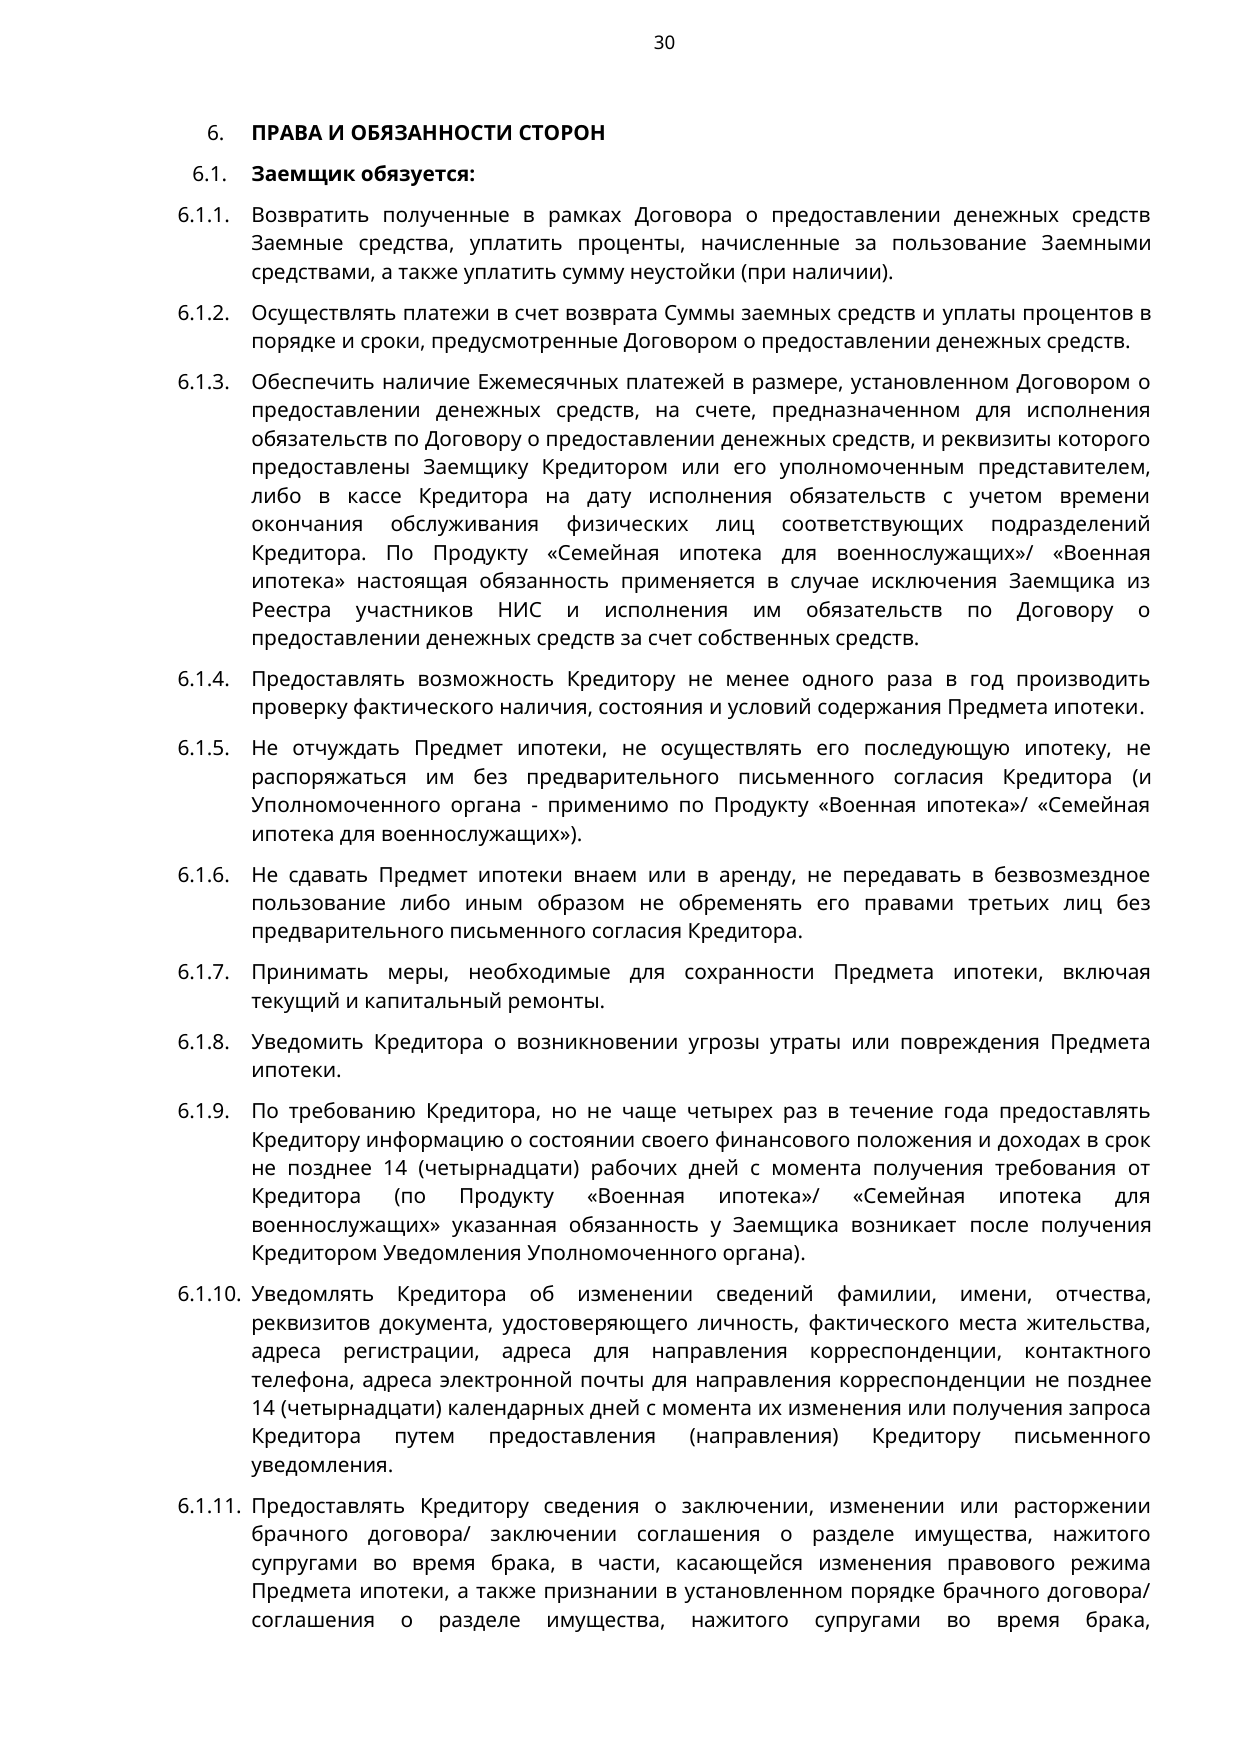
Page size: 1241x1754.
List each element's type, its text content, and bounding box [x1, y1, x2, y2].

list Осуществлять платежи в счет возврата Суммы заемных средств и уплаты процентов в порядке и сроки, предусмотренные Договором о предоставлении денежных средств. [177, 298, 1152, 355]
list Предоставлять возможность Кредитору не менее одного раза в год производить проверку фактического наличия, состояния и условий содержания Предмета ипотеки. [177, 664, 1152, 721]
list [177, 1491, 1152, 1633]
list По требованию Кредитора, но не чаще четырех раз в течение года предоставлять Кредитору информацию о состоянии своего финансового положения и доходах в срок не позднее 14 (четырнадцати) рабочих дней с момента получения требования от Кредитора (по Продукту «Военная ипотека»/ «Семейная ипотека для военнослужащих» указанная обязанность у Заемщика возникает после получения Кредитором Уведомления Уполномоченного органа). [177, 1096, 1152, 1267]
list Уведомлять Кредитора об изменении сведений фамилии, имени, отчества, реквизитов документа, удостоверяющего личность, фактического места жительства, адреса регистрации, адреса для направления корреспонденции, контактного телефона, адреса электронной почты для направления корреспонденции не позднее 14 (четырнадцати) календарных дней с момента их изменения или получения запроса Кредитора путем предоставления (направления) Кредитору письменного уведомления. [177, 1279, 1152, 1478]
list Уведомить Кредитора о возникновении угрозы утраты или повреждения Предмета ипотеки. [177, 1027, 1152, 1084]
list Не сдавать Предмет ипотеки внаем или в аренду, не передавать в безвозмездное пользование либо иным образом не обременять его правами третьих лиц без предварительного письменного согласия Кредитора. [177, 860, 1152, 945]
list Заемщик обязуется: [192, 159, 1152, 187]
list Возвратить полученные в рамках Договора о предоставлении денежных средств Заемные средства, уплатить проценты, начисленные за пользование Заемными средствами, а также уплатить сумму неустойки (при наличии). [177, 200, 1152, 285]
list Принимать меры, необходимые для сохранности Предмета ипотеки, включая текущий и капитальный ремонты. [177, 957, 1152, 1014]
list ПРАВА И ОБЯЗАННОСТИ СТОРОН [207, 118, 1152, 147]
list Обеспечить наличие Ежемесячных платежей в размере, установленном Договором о предоставлении денежных средств, на счете, предназначенном для исполнения обязательств по Договору о предоставлении денежных средств, и реквизиты которого предоставлены Заемщику Кредитором или его уполномоченным представителем, либо в кассе Кредитора на дату исполнения обязательств с учетом времени окончания обслуживания физических лиц соответствующих подразделений Кредитора. По Продукту «Семейная ипотека для военнослужащих»/ «Военная ипотека» настоящая обязанность применяется в случае исключения Заемщика из Реестра участников НИС и исполнения им обязательств по Договору о предоставлении денежных средств за счет собственных средств. [177, 367, 1152, 652]
list Не отчуждать Предмет ипотеки, не осуществлять его последующую ипотеку, не распоряжаться им без предварительного письменного согласия Кредитора (и Уполномоченного органа - применимо по Продукту «Военная ипотека»/ «Семейная ипотека для военнослужащих»). [177, 733, 1152, 847]
